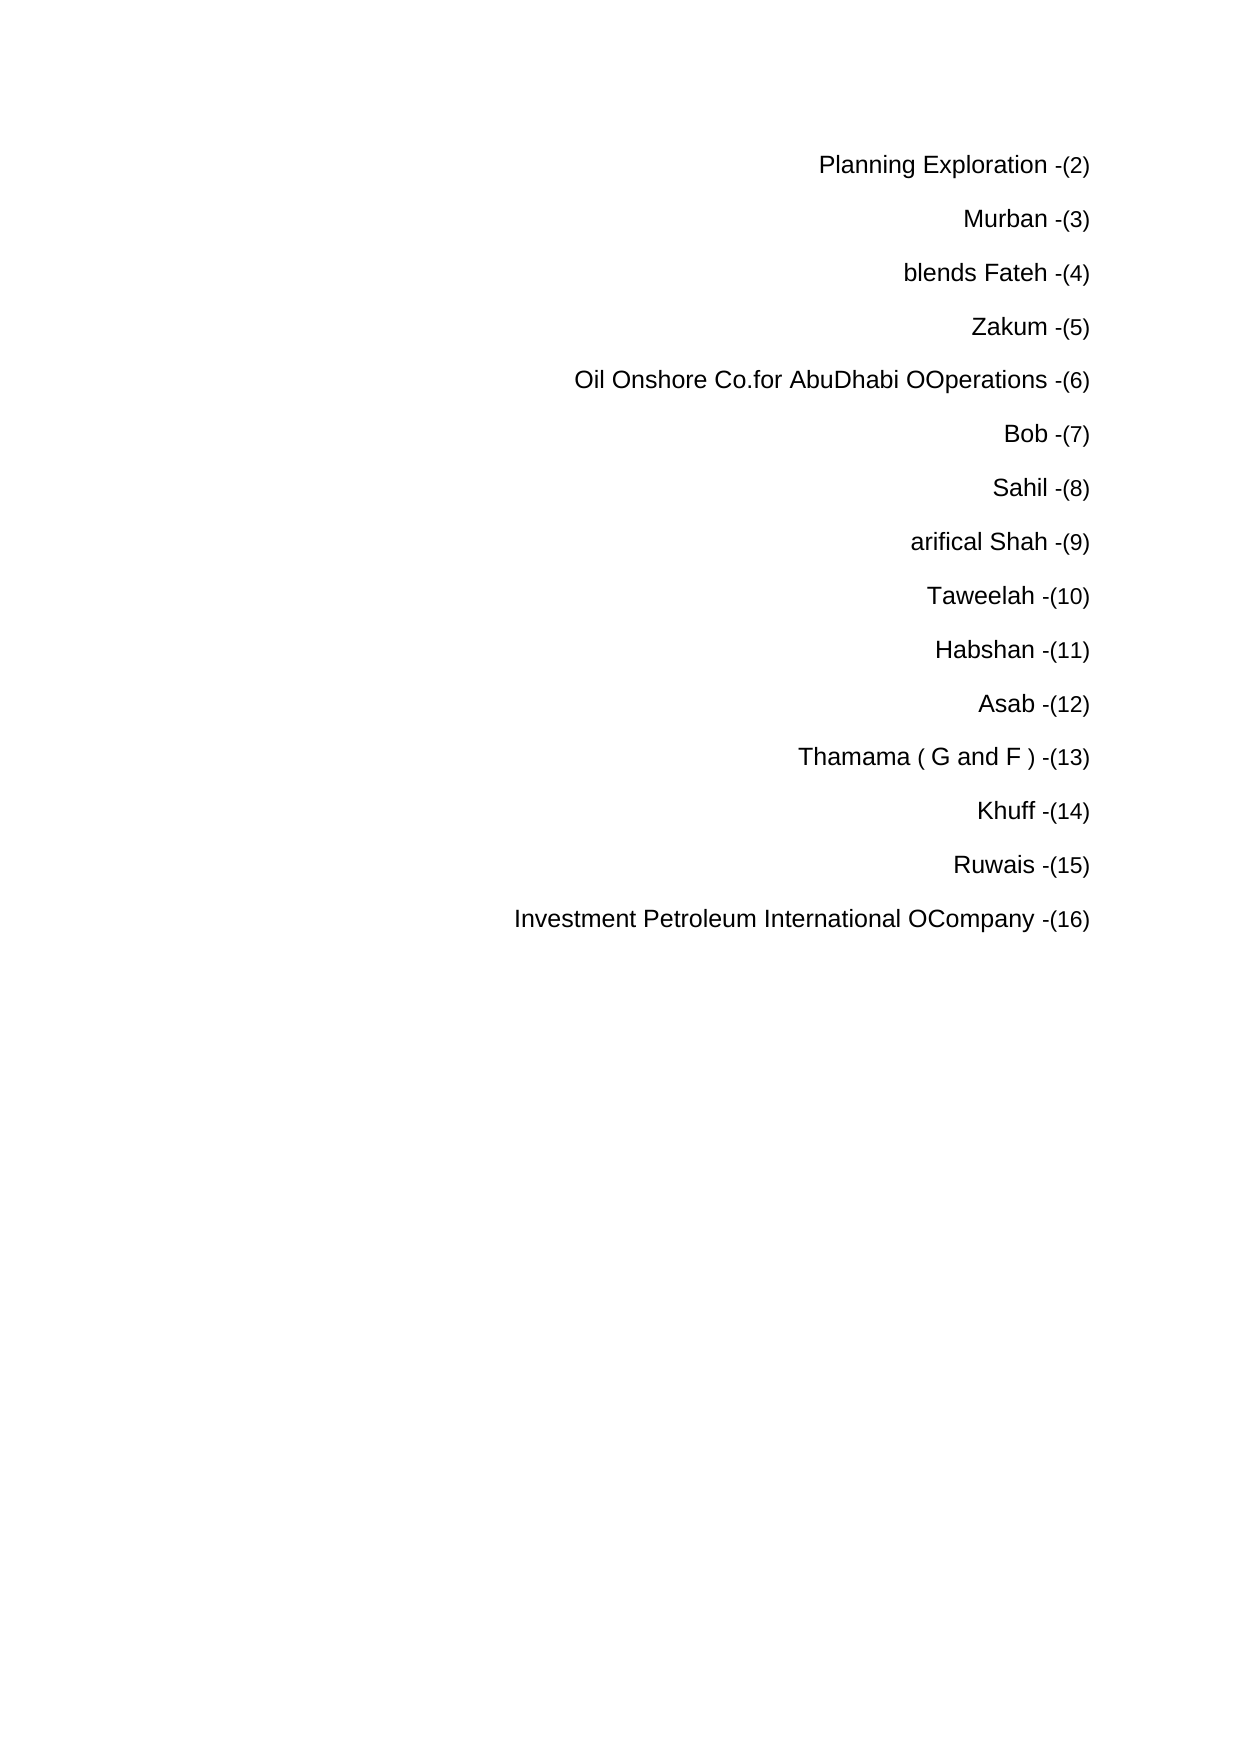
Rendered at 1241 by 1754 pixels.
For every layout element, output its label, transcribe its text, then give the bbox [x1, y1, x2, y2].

text (16)- Investment Petroleum International OCompany [150, 904, 1090, 933]
text (12)- Asab [150, 688, 1090, 717]
text (15)- Ruwais [150, 850, 1090, 879]
text (6)- Oil Onshore Co.for AbuDhabi OOperations [150, 365, 1090, 394]
text (13)- ( G and F ) Thamama [150, 742, 1090, 771]
text (8)- Sahil [150, 473, 1090, 502]
text (5)- Zakum [150, 312, 1090, 340]
text (9)- arifical Shah [150, 527, 1090, 556]
text (4)- blends Fateh [150, 258, 1090, 286]
text (3)- Murban [150, 204, 1090, 233]
text (7)- Bob [150, 419, 1090, 448]
text (2)- Planning Exploration [150, 150, 1090, 179]
text (10)- Taweelah [150, 581, 1090, 609]
text (14)- Khuff [150, 796, 1090, 825]
text (11)- Habshan [150, 635, 1090, 663]
